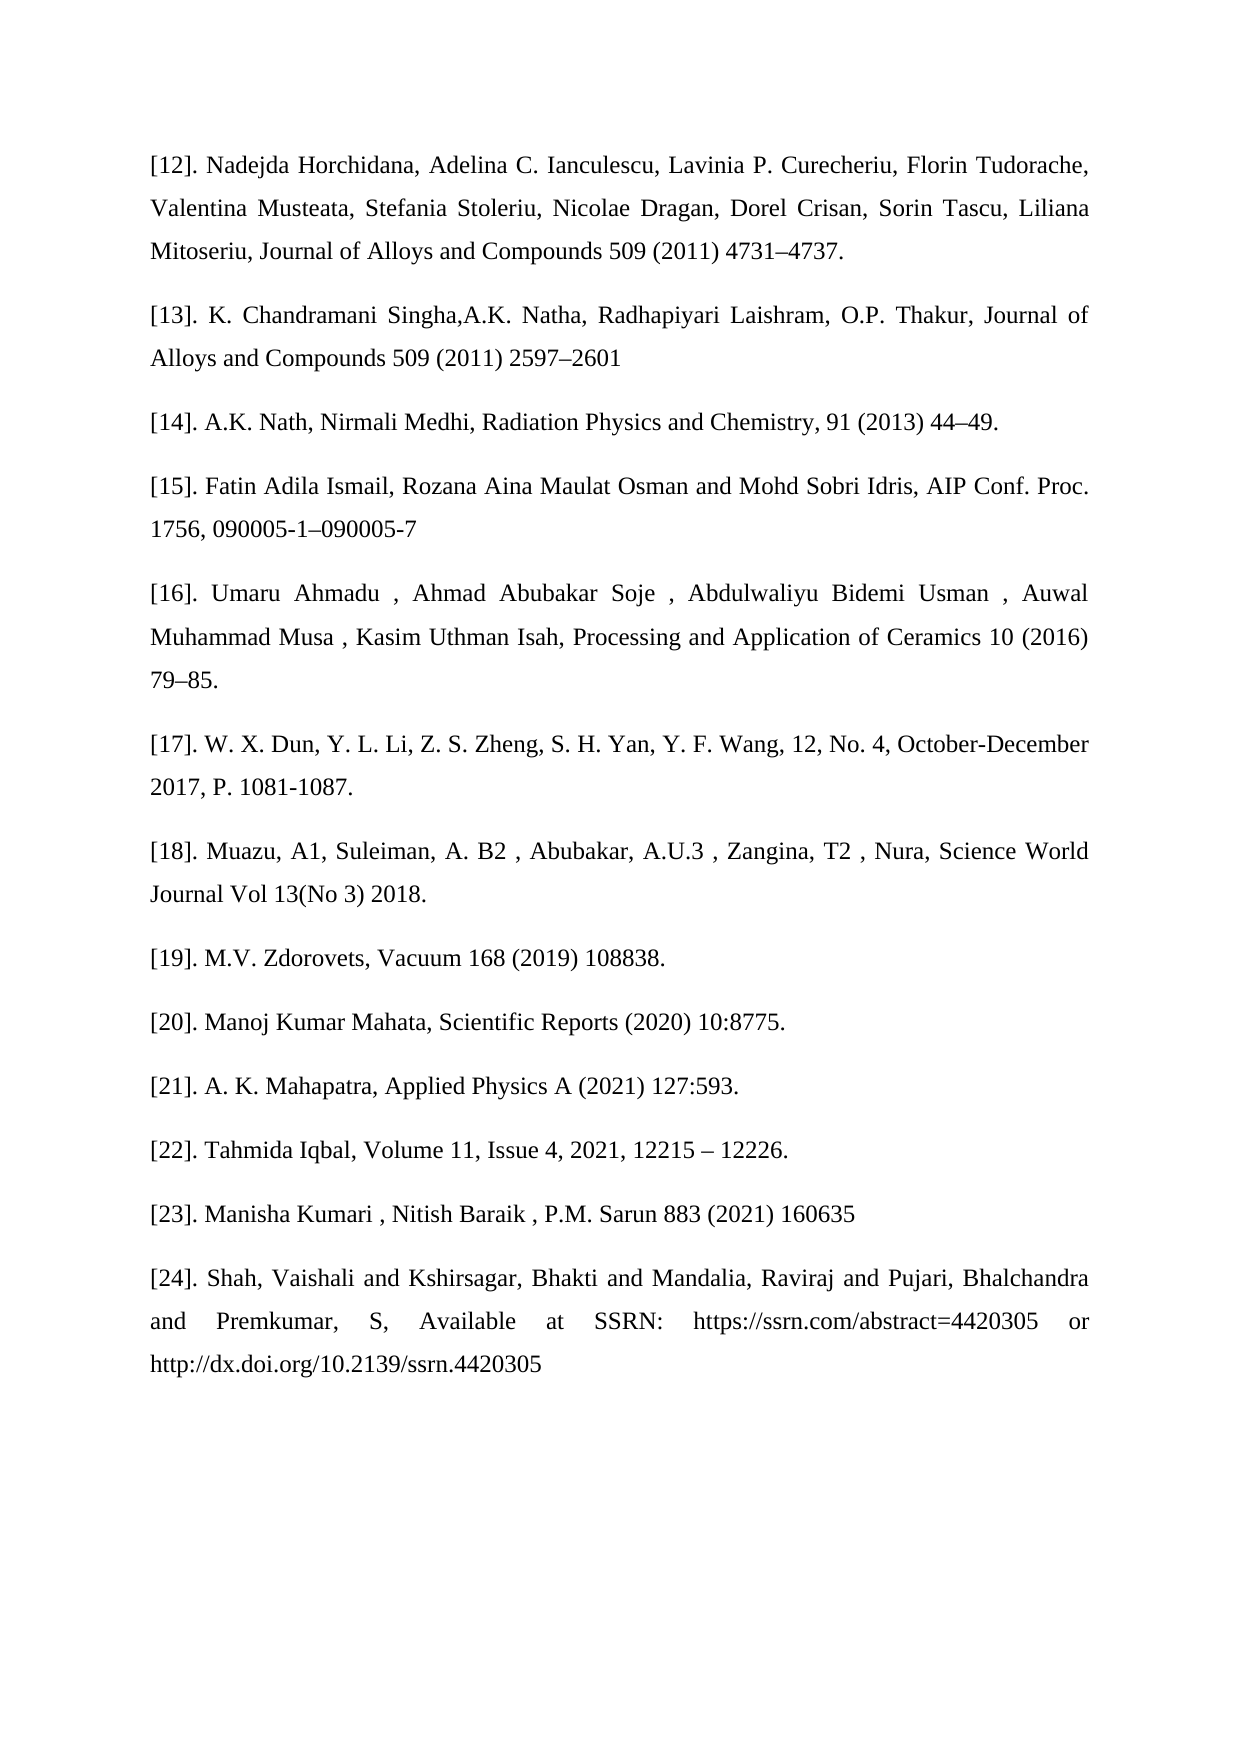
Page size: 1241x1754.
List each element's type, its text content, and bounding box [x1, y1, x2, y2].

text [12]. Nadejda Horchidana, Adelina C. Ianculescu, Lavinia P. Curecheriu, Florin Tudorache, Valentina Musteata, Stefania Stoleriu, Nicolae Dragan, Dorel Crisan, Sorin Tascu, Liliana Mitoseriu, Journal of Alloys and Compounds 509 (2011) 4731–4737. [150, 150, 1090, 265]
text [21]. A. K. Mahapatra, Applied Physics A (2021) 127:593. [150, 1071, 1090, 1099]
text [23]. Manisha Kumari , Nitish Baraik , P.M. Sarun 883 (2021) 160635 [150, 1199, 1090, 1227]
text [16]. Umaru Ahmadu , Ahmad Abubakar Soje , Abdulwaliyu Bidemi Usman , Auwal Muhammad Musa , Kasim Uthman Isah, Processing and Application of Ceramics 10 (2016) 79–85. [150, 578, 1090, 693]
text [13]. K. Chandramani Singha,A.K. Natha, Radhapiyari Laishram, O.P. Thakur, Journal of Alloys and Compounds 509 (2011) 2597–2601 [150, 300, 1090, 372]
text [18]. Muazu, A1, Suleiman, A. B2 , Abubakar, A.U.3 , Zangina, T2 , Nura, Science World Journal Vol 13(No 3) 2018. [150, 836, 1090, 908]
text [22]. Tahmida Iqbal, Volume 11, Issue 4, 2021, 12215 – 12226. [150, 1135, 1090, 1163]
text [14]. A.K. Nath, Nirmali Medhi, Radiation Physics and Chemistry, 91 (2013) 44–49. [150, 407, 1090, 436]
text [20]. Manoj Kumar Mahata, Scientific Reports (2020) 10:8775. [150, 1007, 1090, 1036]
text [19]. M.V. Zdorovets, Vacuum 168 (2019) 108838. [150, 943, 1090, 972]
text [15]. Fatin Adila Ismail, Rozana Aina Maulat Osman and Mohd Sobri Idris, AIP Conf. Proc. 1756, 090005-1–090005-7 [150, 471, 1090, 543]
text [17]. W. X. Dun, Y. L. Li, Z. S. Zheng, S. H. Yan, Y. F. Wang, 12, No. 4, October-December 2017, P. 1081-1087. [150, 729, 1090, 801]
text [24]. Shah, Vaishali and Kshirsagar, Bhakti and Mandalia, Raviraj and Pujari, Bhalchandra and Premkumar, S, Available at SSRN: https://ssrn.com/abstract=4420305 or http://dx.doi.org/10.2139/ssrn.4420305 [150, 1263, 1090, 1378]
